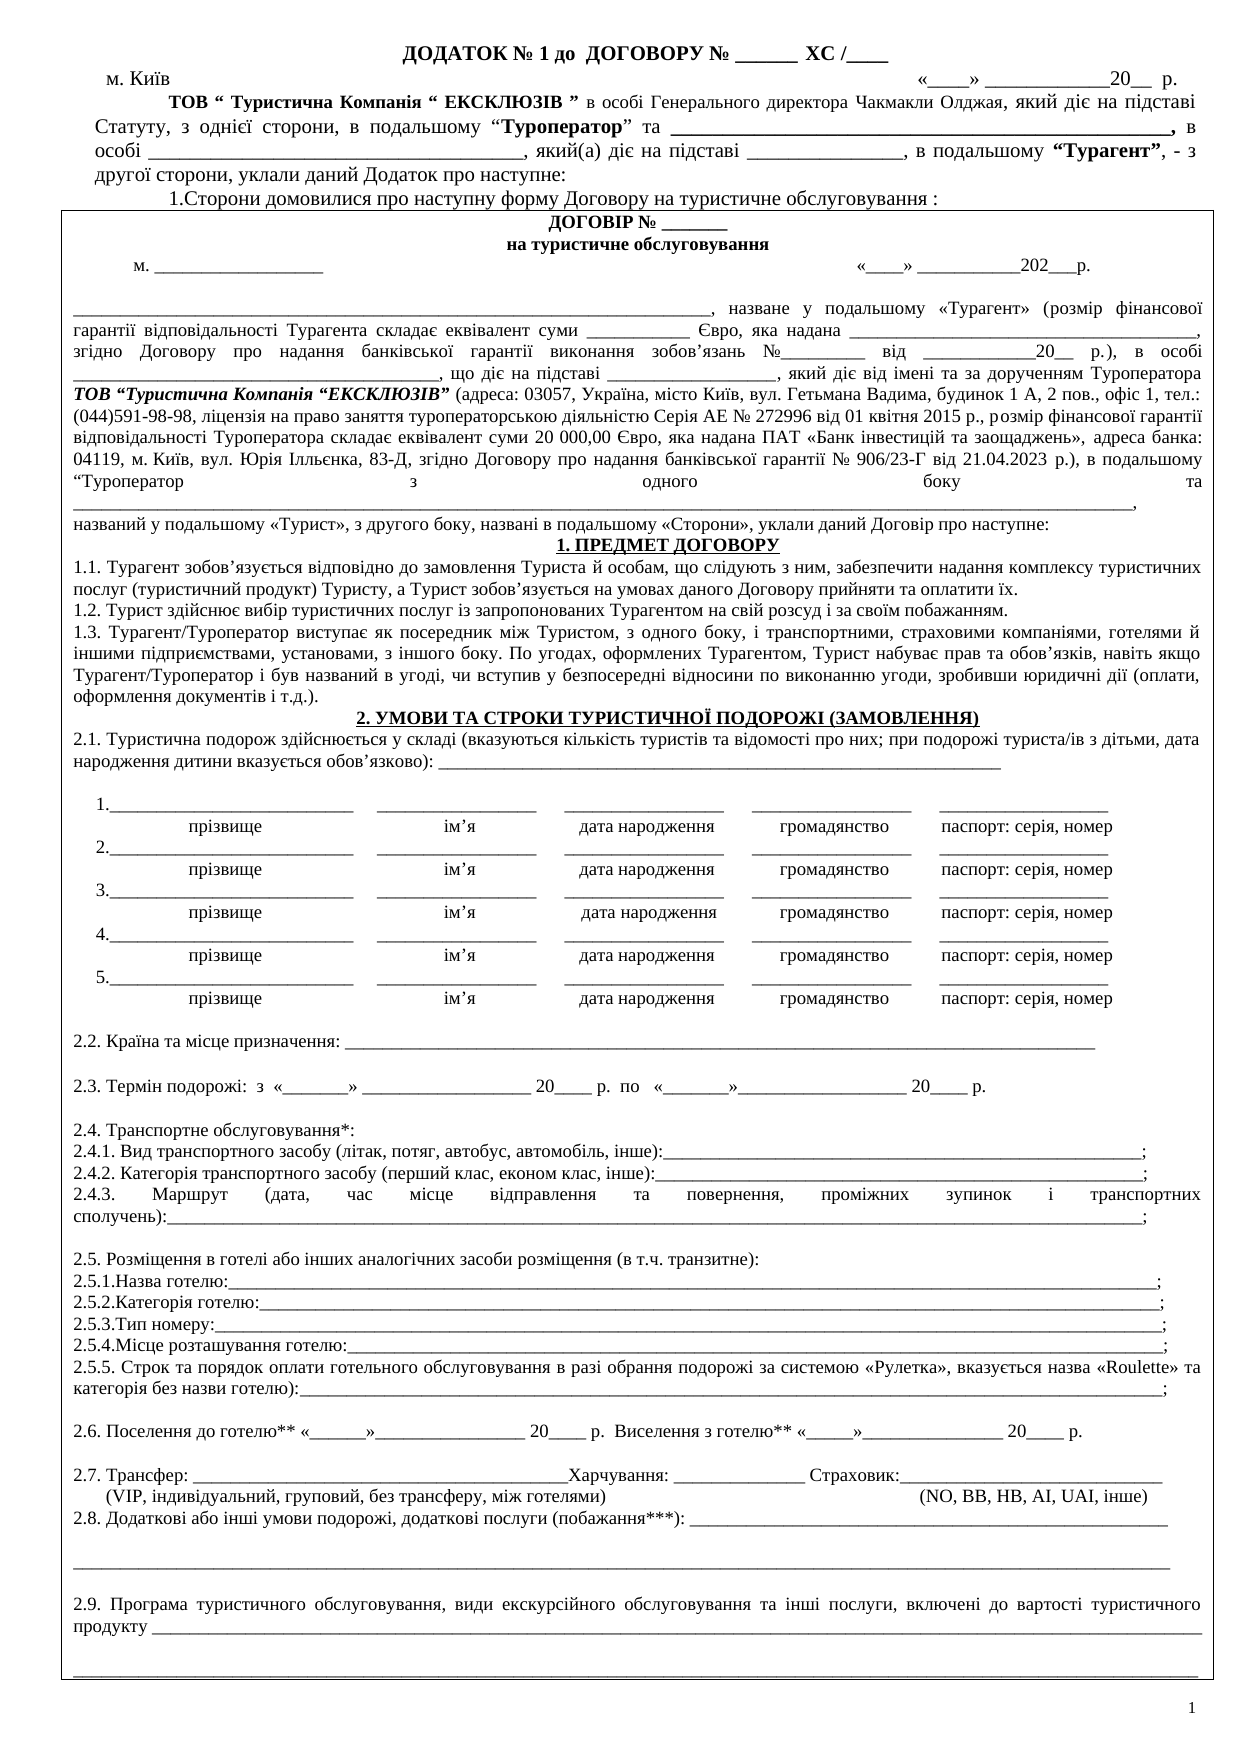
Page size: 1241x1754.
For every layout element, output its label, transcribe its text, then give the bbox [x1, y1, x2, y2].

table_header м. Київ [95, 65, 616, 89]
text ДОДАТОК № 1 до ДОГОВОРУ № ______ XC /____ [94, 41, 1196, 65]
text ТОВ “ Туристична Компанія “ ЕКСКЛЮЗІВ ” в особі Генерального директора Чакмакли Олджая, який діє на підставі Статуту, з однієї сторони, в подальшому “Туроператор” та ________________________________________________, в особі ____________________________________, який(а) діє на підставі _______________, в подальшому “Турагент”, - з другої сторони, уклали даний Додаток про наступне: [94, 89, 1196, 186]
text 1.Сторони домовилися про наступну форму Договору на туристичне обслуговування : [94, 186, 1196, 210]
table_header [62, 211, 1213, 1679]
table_header «____» ____________20__ р. [616, 65, 1196, 89]
